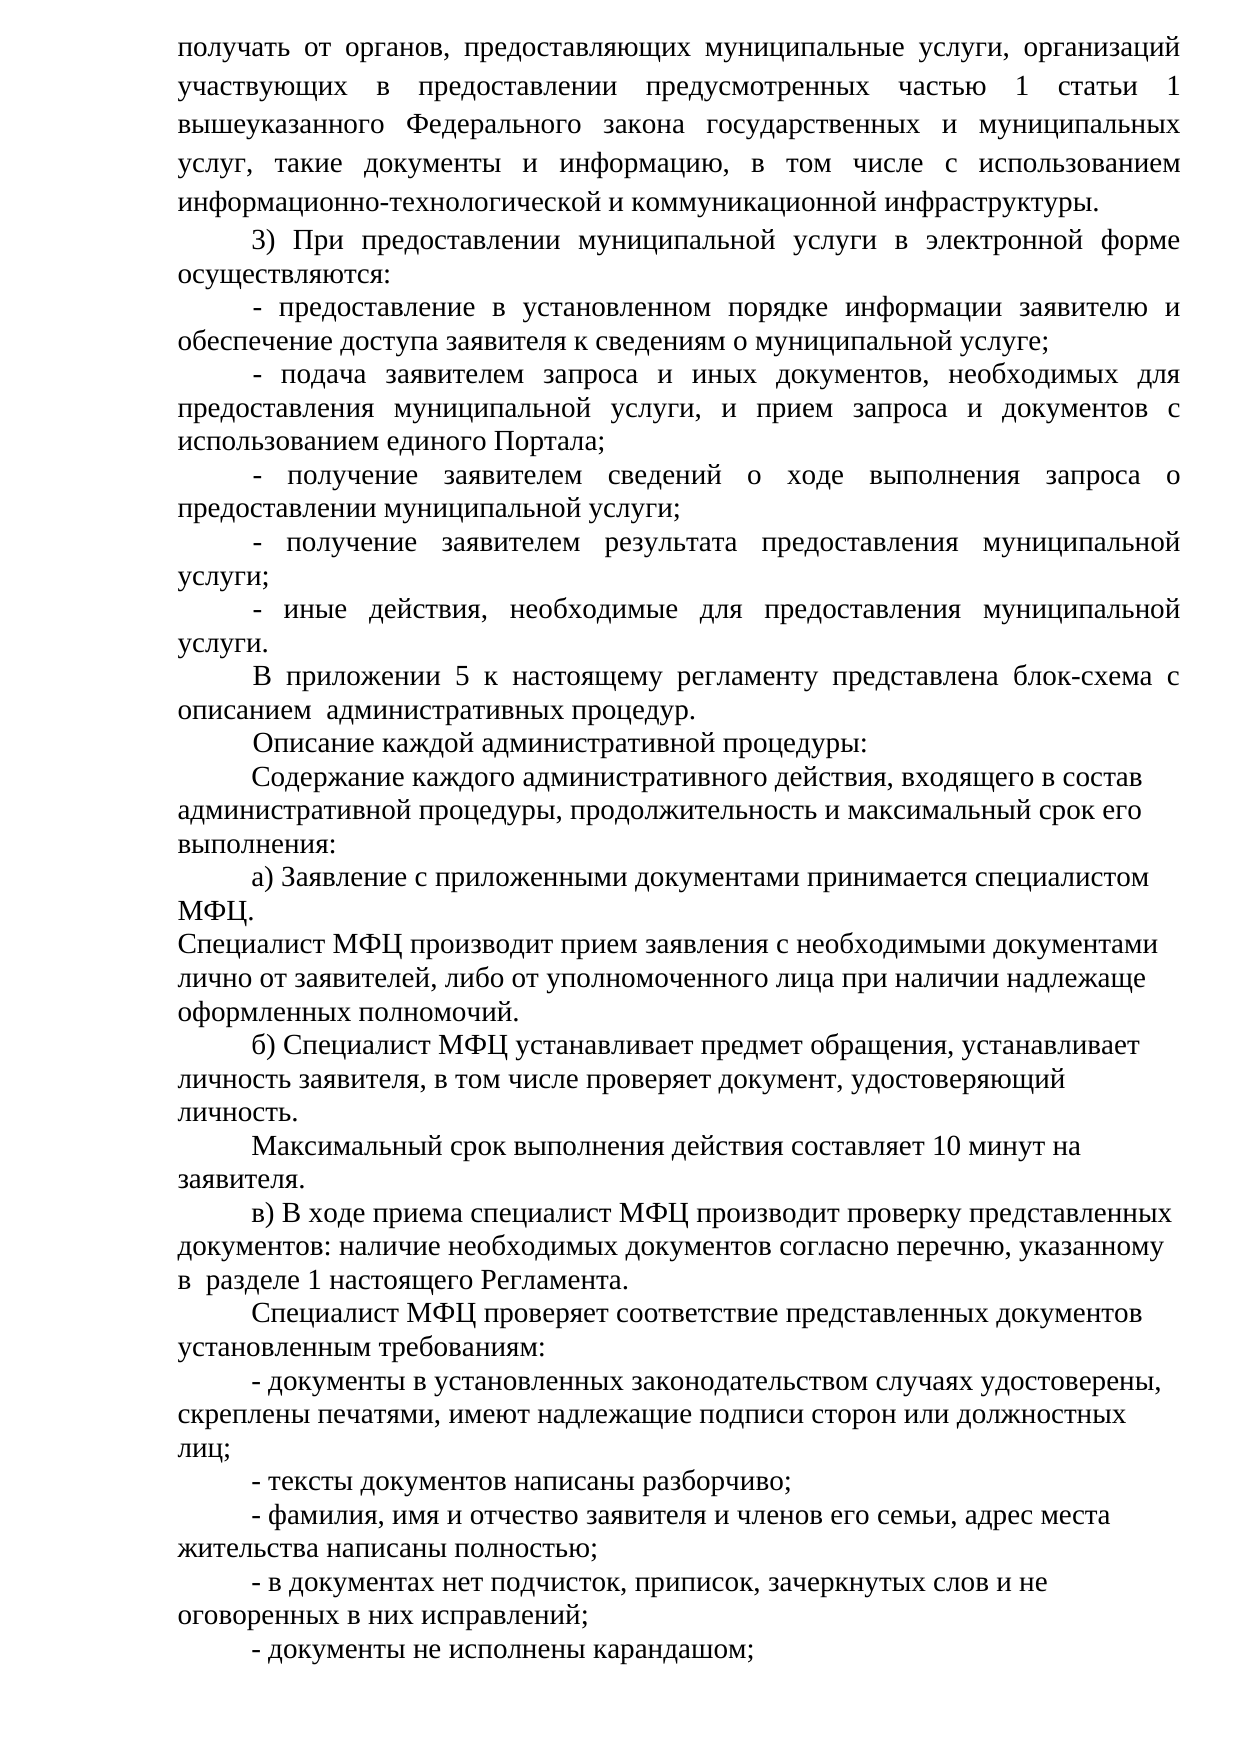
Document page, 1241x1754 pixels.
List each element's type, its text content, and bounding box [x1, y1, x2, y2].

text - документы в установленных законодательством случаях удостоверены, скреплены печатями, имеют надлежащие подписи сторон или должностных лиц; [177, 1363, 1181, 1463]
text Специалист МФЦ производит прием заявления с необходимыми документами лично от заявителей, либо от уполномоченного лица при наличии надлежаще оформленных полномочий. [177, 927, 1181, 1027]
text - получение заявителем сведений о ходе выполнения запроса о предоставлении муниципальной услуги; [177, 457, 1181, 524]
text б) Специалист МФЦ устанавливает предмет обращения, устанавливает личность заявителя, в том числе проверяет документ, удостоверяющий личность. [177, 1027, 1181, 1128]
text - в документах нет подчисток, приписок, зачеркнутых слов и не оговоренных в них исправлений; [177, 1564, 1181, 1631]
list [177, 29, 1181, 217]
text а) Заявление с приложенными документами принимается специалистом МФЦ. [177, 859, 1181, 927]
text В приложении 5 к настоящему регламенту представлена блок-схема с описанием административных процедур. [177, 658, 1181, 725]
text Описание каждой административной процедуры: [177, 725, 1181, 759]
text Максимальный срок выполнения действия составляет 10 минут на заявителя. [177, 1128, 1181, 1195]
text - получение заявителем результата предоставления муниципальной услуги; [177, 524, 1181, 591]
text - подача заявителем запроса и иных документов, необходимых для предоставления муниципальной услуги, и прием запроса и документов с использованием единого Портала; [177, 356, 1181, 457]
text - документы не исполнены карандашом; [177, 1631, 1181, 1664]
text Специалист МФЦ проверяет соответствие представленных документов установленным требованиям: [177, 1296, 1181, 1363]
text в) В ходе приема специалист МФЦ производит проверку представленных документов: наличие необходимых документов согласно перечню, указанному в разделе 1 настоящего Регламента. [177, 1195, 1181, 1296]
text - иные действия, необходимые для предоставления муниципальной услуги. [177, 591, 1181, 658]
text Содержание каждого административного действия, входящего в состав административной процедуры, продолжительность и максимальный срок его выполнения: [177, 759, 1181, 859]
text - тексты документов написаны разборчиво; [177, 1463, 1181, 1497]
text - фамилия, имя и отчество заявителя и членов его семьи, адрес места жительства написаны полностью; [177, 1497, 1181, 1564]
text 3) При предоставлении муниципальной услуги в электронной форме осуществляются: [177, 222, 1181, 289]
text - предоставление в установленном порядке информации заявителю и обеспечение доступа заявителя к сведениям о муниципальной услуге; [177, 289, 1181, 356]
